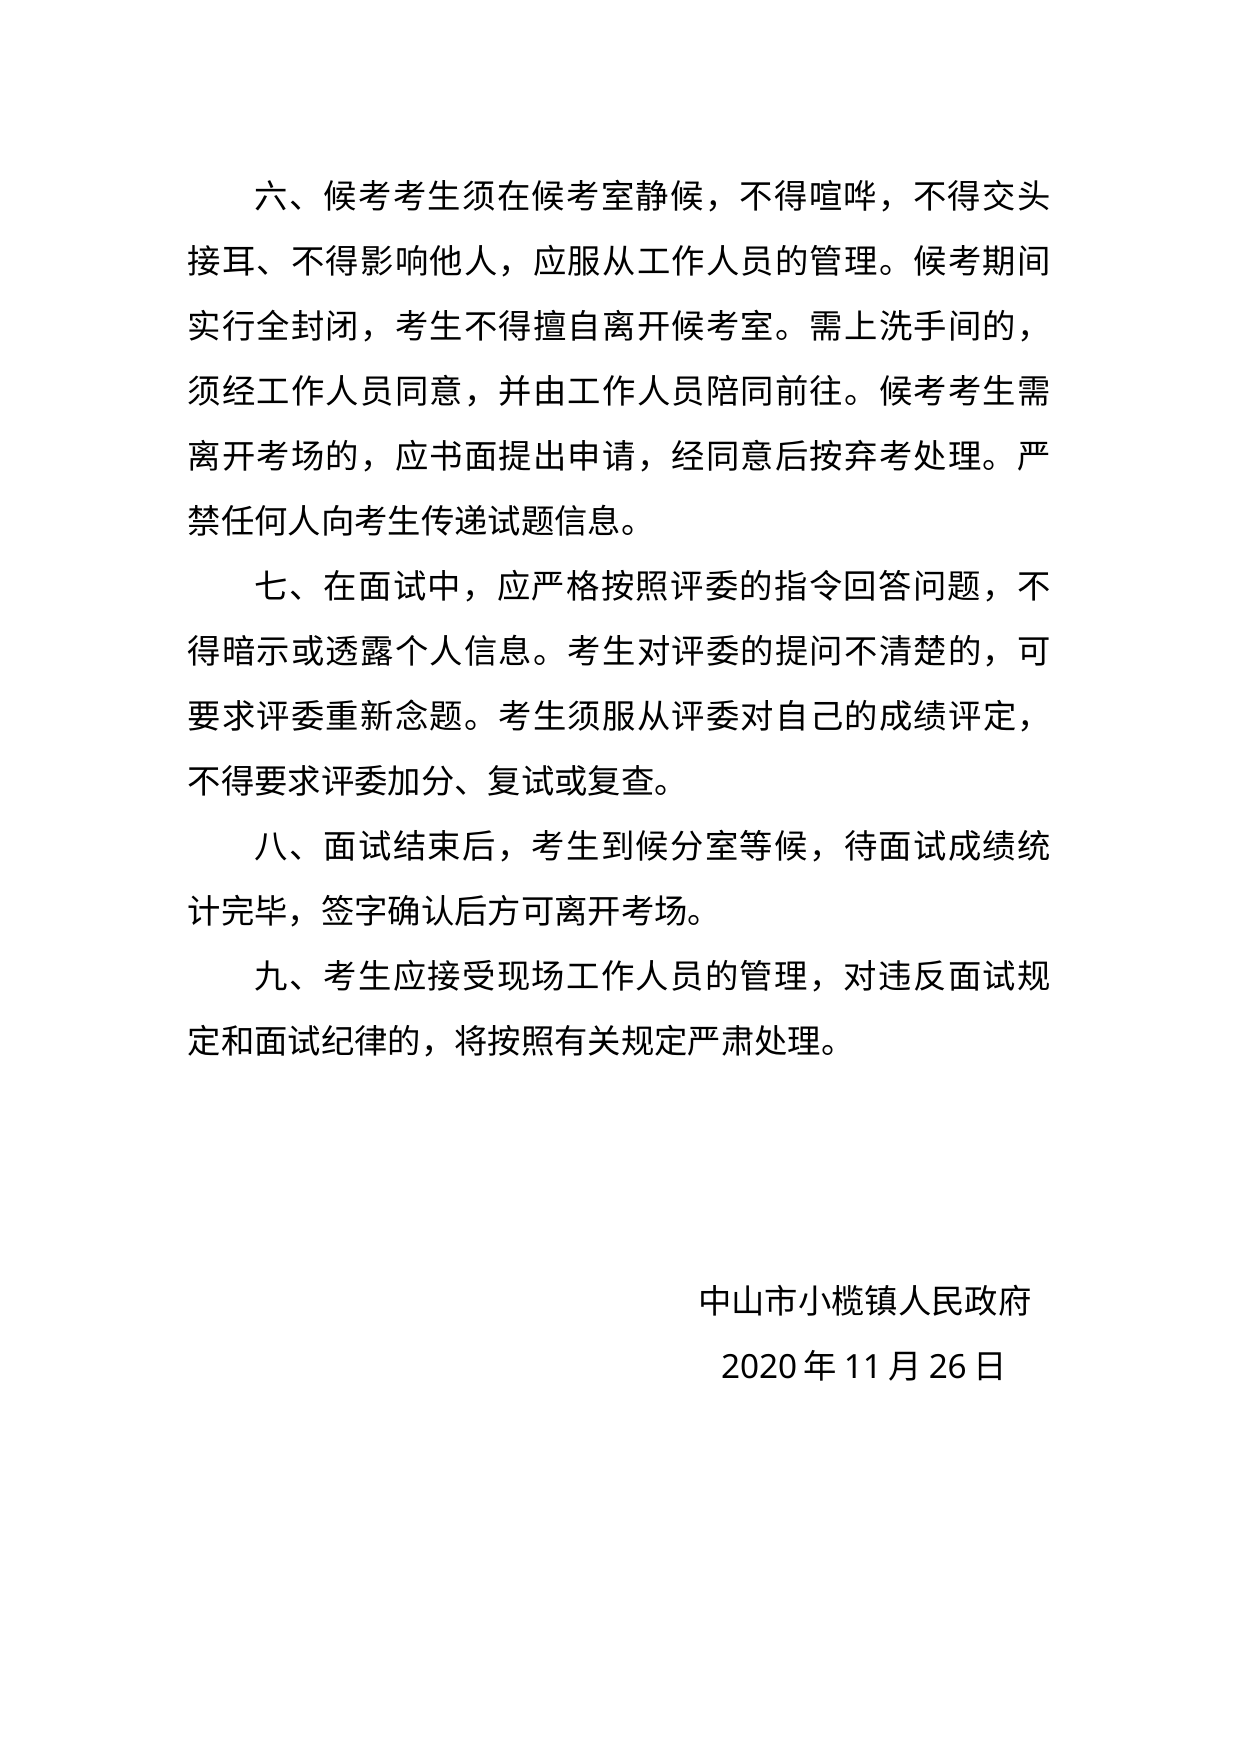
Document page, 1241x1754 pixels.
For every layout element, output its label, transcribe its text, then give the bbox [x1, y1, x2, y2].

text 九、考生应接受现场工作人员的管理，对违反面试规定和面试纪律的，将按照有关规定严肃处理。 [187, 942, 1053, 1072]
text 六、候考考生须在候考室静候，不得喧哗，不得交头接耳、不得影响他人，应服从工作人员的管理。候考期间实行全封闭，考生不得擅自离开候考室。需上洗手间的，须经工作人员同意，并由工作人员陪同前往。候考考生需离开考场的，应书面提出申请，经同意后按弃考处理。严禁任何人向考生传递试题信息。 [187, 162, 1053, 552]
text 八、面试结束后，考生到候分室等候，待面试成绩统计完毕，签字确认后方可离开考场。 [187, 812, 1053, 942]
text 中山市小榄镇人民政府 [231, 1267, 1053, 1332]
text 七、在面试中，应严格按照评委的指令回答问题，不得暗示或透露个人信息。考生对评委的提问不清楚的，可要求评委重新念题。考生须服从评委对自己的成绩评定，不得要求评委加分、复试或复查。 [187, 552, 1053, 812]
text 2020年11月26日 [187, 1332, 1053, 1397]
